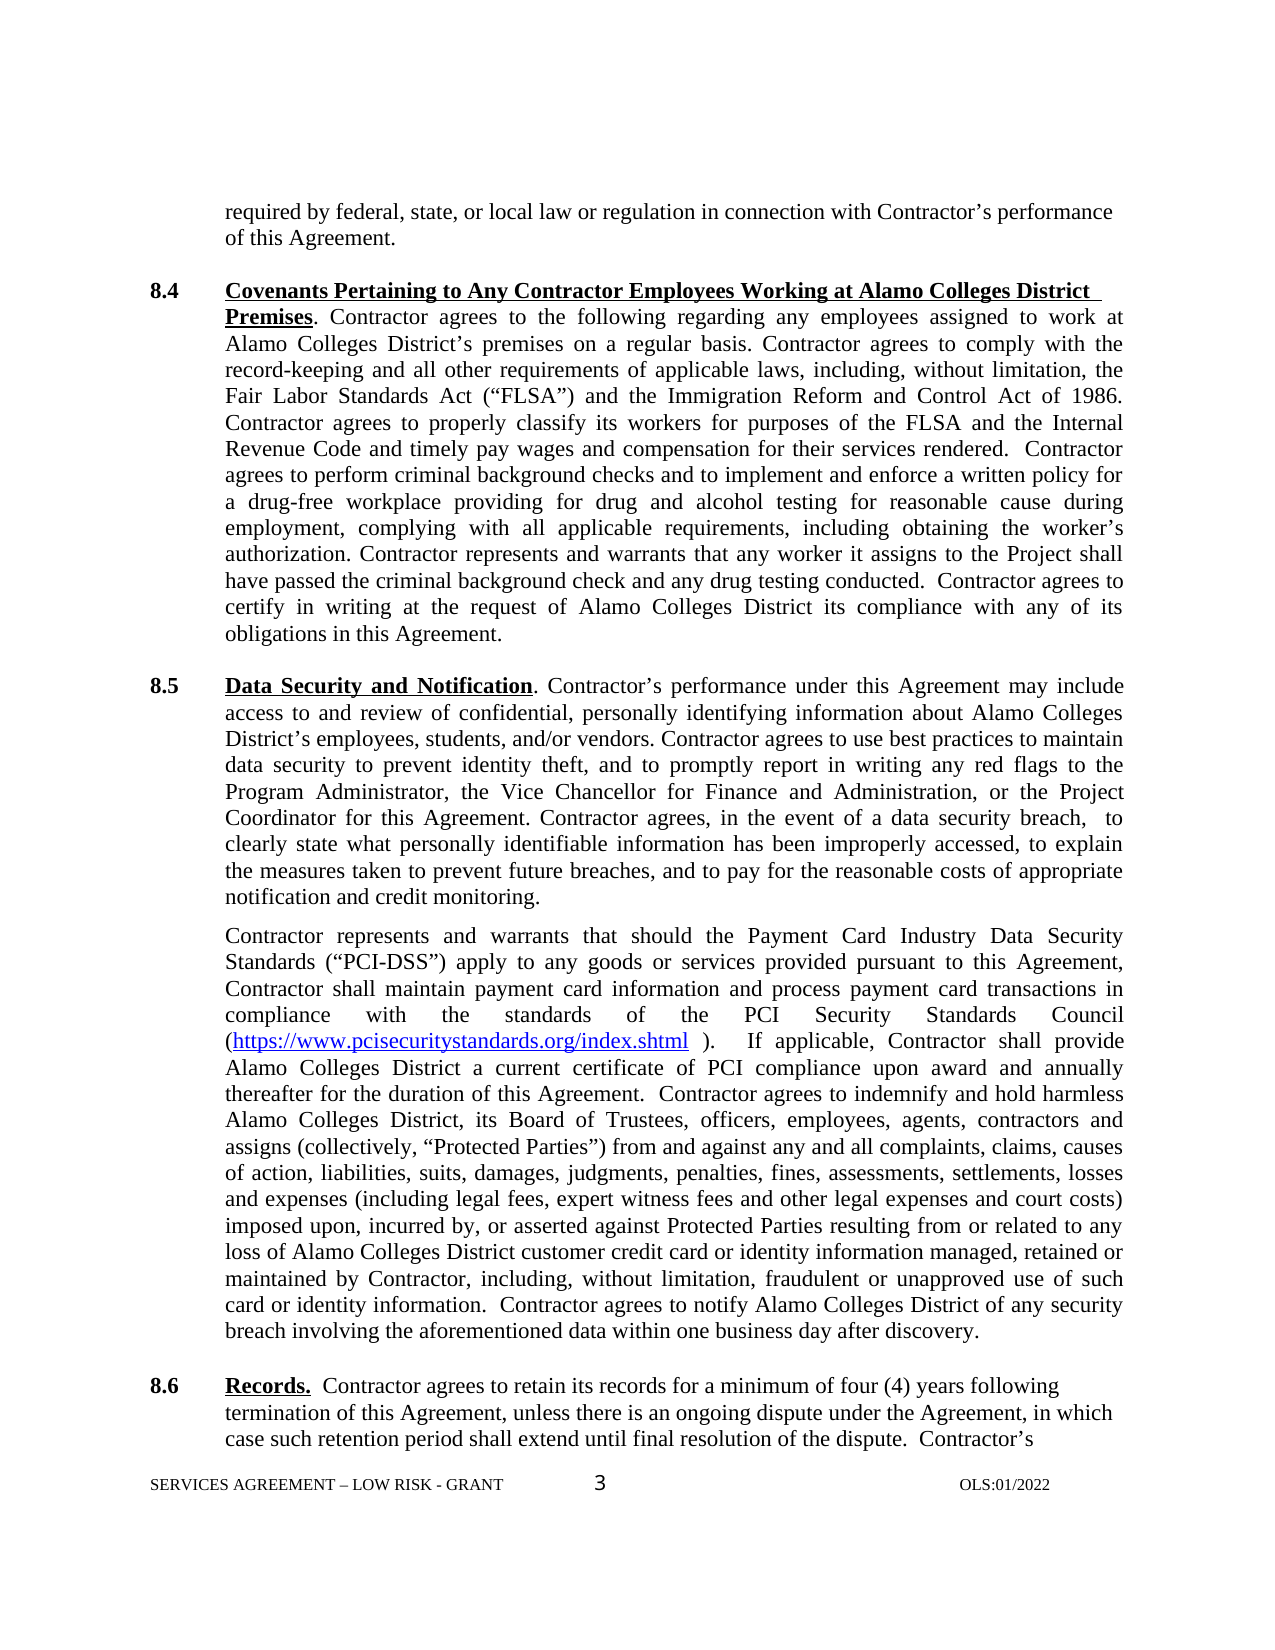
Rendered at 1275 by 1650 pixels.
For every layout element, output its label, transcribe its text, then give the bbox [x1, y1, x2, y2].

text 8.5 Data Security and Notification. Contractor’s performance under this Agreement may include access to and review of confidential, personally identifying information about Alamo Colleges District’s employees, students, and/or vendors. Contractor agrees to use best practices to maintain data security to prevent identity theft, and to promptly report in writing any red flags to the Program Administrator, the Vice Chancellor for Finance and Administration, or the Project Coordinator for this Agreement. Contractor agrees, in the event of a data security breach, to clearly state what personally identifiable information has been improperly accessed, to explain the measures taken to prevent future breaches, and to pay for the reasonable costs of appropriate notification and credit monitoring. [150, 672, 1125, 909]
text Contractor represents and warrants that should the Payment Card Industry Data Security Standards (“PCI-DSS”) apply to any goods or services provided pursuant to this Agreement, Contractor shall maintain payment card information and process payment card transactions in compliance with the standards of the PCI Security Standards Council (https://www.pcisecuritystandards.org/index.shtml ). If applicable, Contractor shall provide Alamo Colleges District a current certificate of PCI compliance upon award and annually thereafter for the duration of this Agreement. Contractor agrees to indemnify and hold harmless Alamo Colleges District, its Board of Trustees, officers, employees, agents, contractors and assigns (collectively, “Protected Parties”) from and against any and all complaints, claims, causes of action, liabilities, suits, damages, judgments, penalties, fines, assessments, settlements, losses and expenses (including legal fees, expert witness fees and other legal expenses and court costs) imposed upon, incurred by, or asserted against Protected Parties resulting from or related to any loss of Alamo Colleges District customer credit card or identity information managed, retained or maintained by Contractor, including, without limitation, fraudulent or unapproved use of such card or identity information. Contractor agrees to notify Alamo Colleges District of any security breach involving the aforementioned data within one business day after discovery. [150, 922, 1125, 1344]
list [225, 1399, 1125, 1451]
list Premises. Contractor agrees to the following regarding any employees assigned to work at Alamo Colleges District’s premises on a regular basis. Contractor agrees to comply with the record-keeping and all other requirements of applicable laws, including, without limitation, the Fair Labor Standards Act (“FLSA”) and the Immigration Reform and Control Act of 1986. Contractor agrees to properly classify its workers for purposes of the FLSA and the Internal Revenue Code and timely pay wages and compensation for their services rendered. Contractor agrees to perform criminal background checks and to implement and enforce a written policy for a drug-free workplace providing for drug and alcohol testing for reasonable cause during employment, complying with all applicable requirements, including obtaining the worker’s authorization. Contractor represents and warrants that any worker it assigns to the Project shall have passed the criminal background check and any drug testing conducted. Contractor agrees to certify in writing at the request of Alamo Colleges District its compliance with any of its obligations in this Agreement. [225, 303, 1125, 646]
list 8.6 Records. Contractor agrees to retain its records for a minimum of four (4) years following [150, 1372, 1125, 1399]
list 8.4 Covenants Pertaining to Any Contractor Employees Working at Alamo Colleges District [150, 277, 1125, 303]
text required by federal, state, or local law or regulation in connection with Contractor’s performance [150, 198, 1125, 224]
text of this Agreement. [150, 224, 1125, 251]
